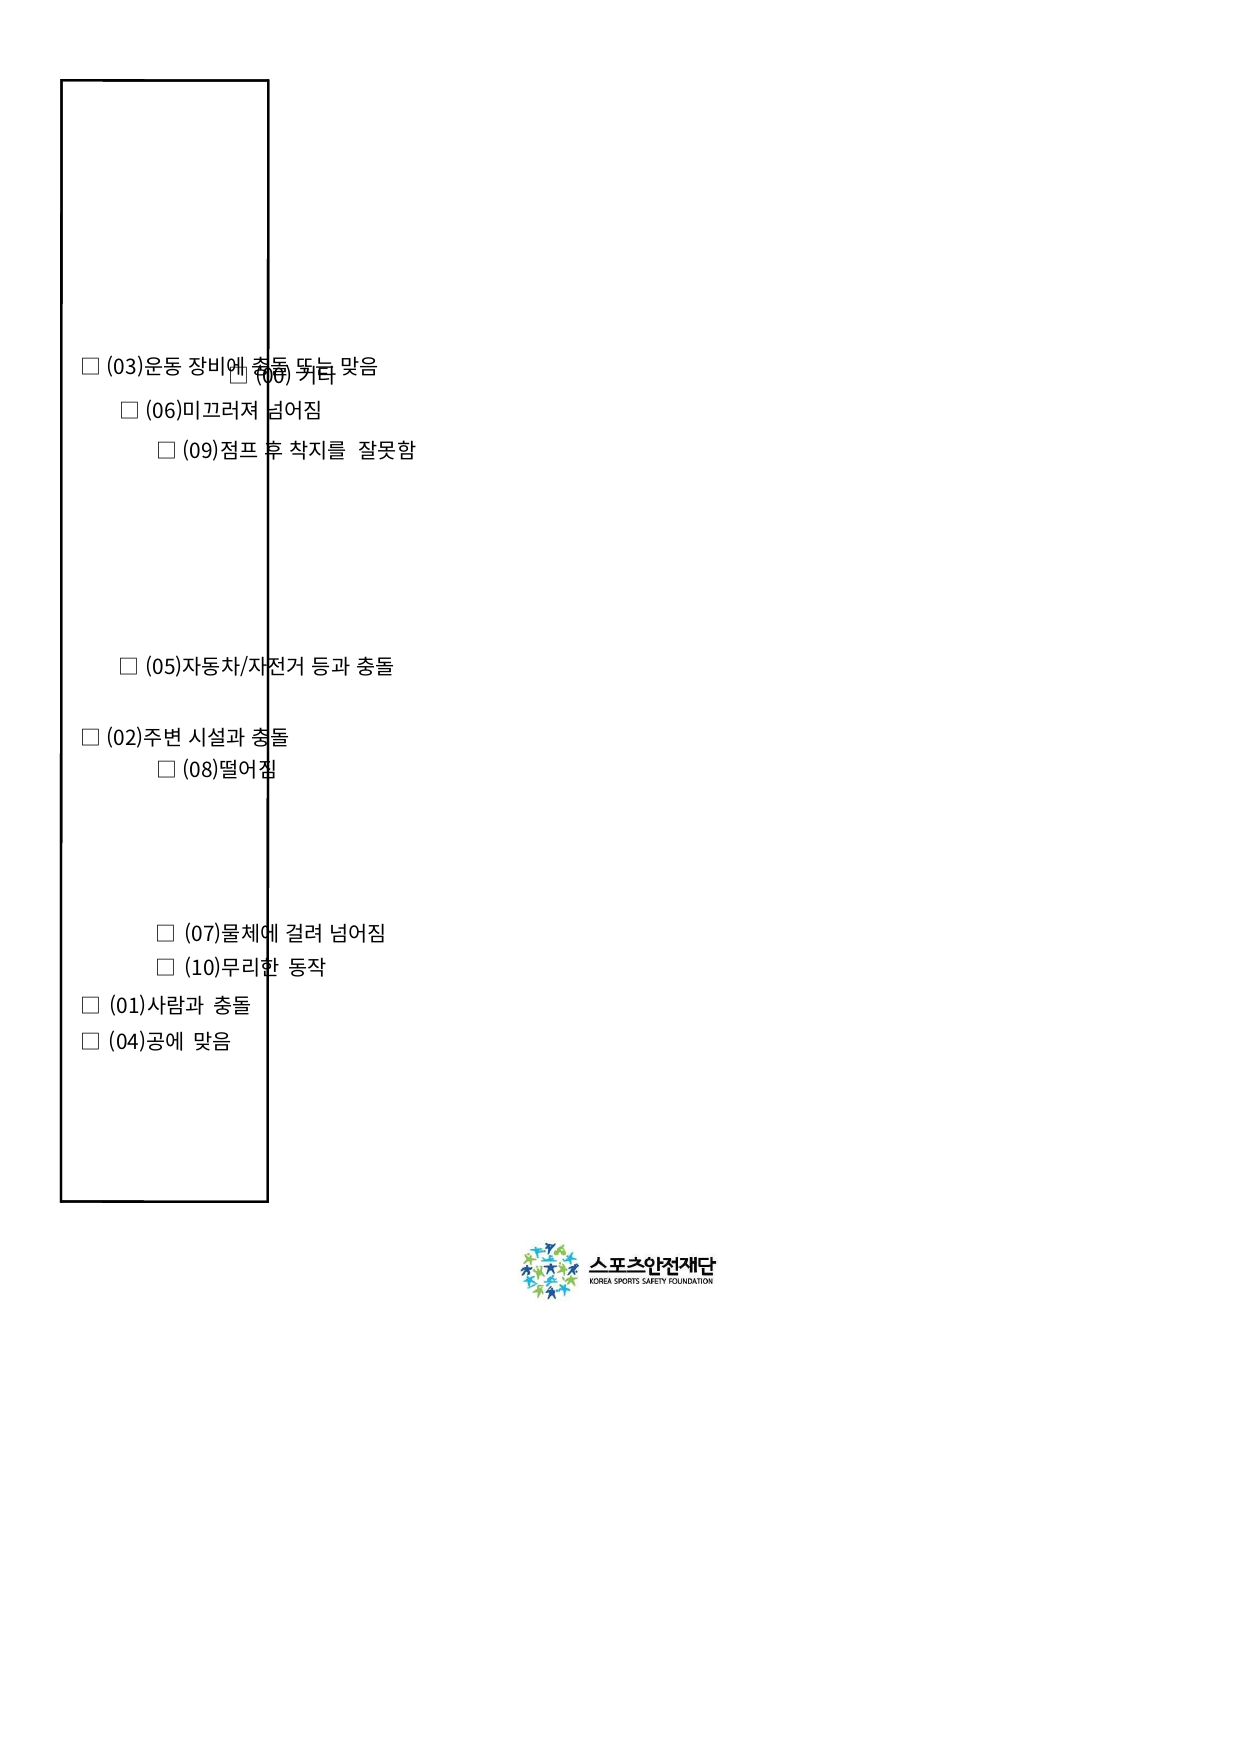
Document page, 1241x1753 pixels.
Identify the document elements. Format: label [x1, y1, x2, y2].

picture [517, 1240, 719, 1302]
